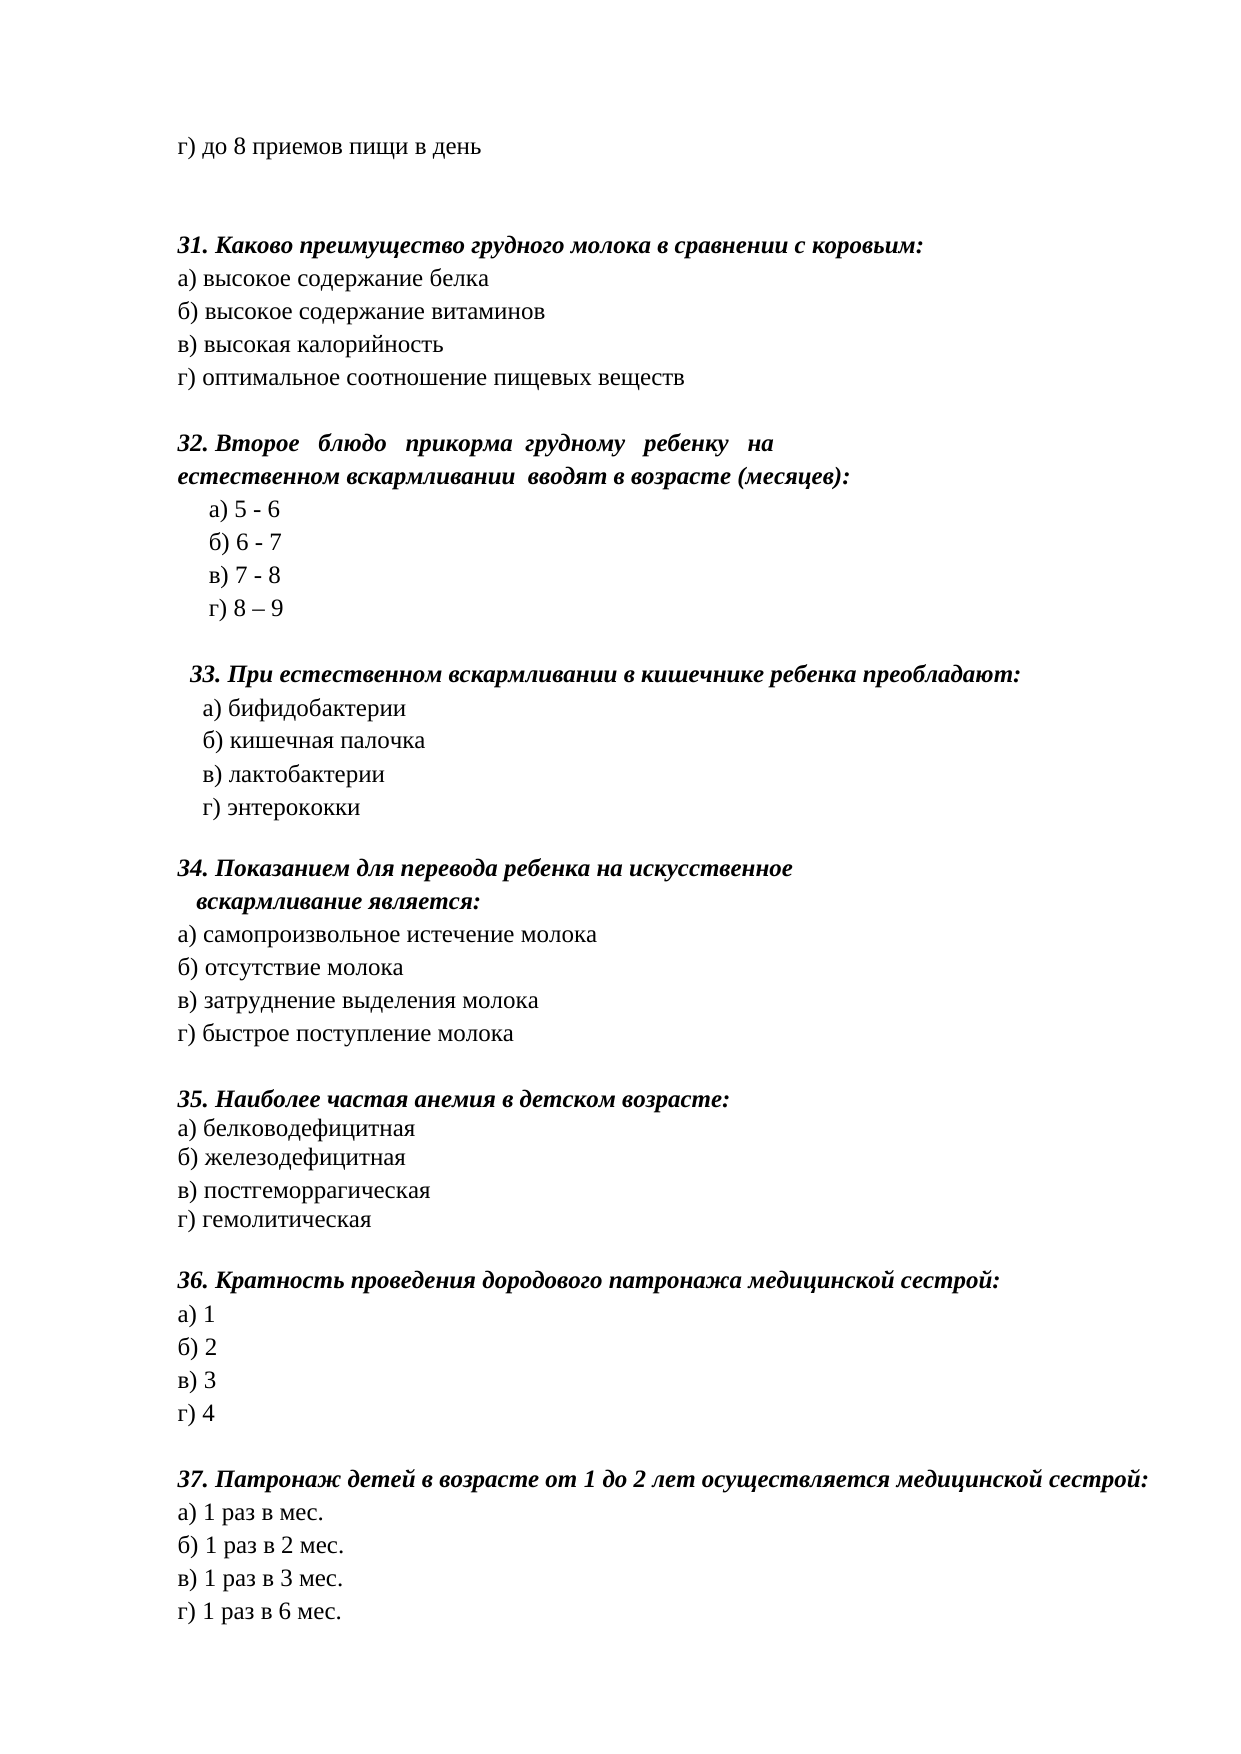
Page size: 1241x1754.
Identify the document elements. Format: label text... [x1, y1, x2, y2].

list 35. Наиболее частая анемия в детском возрасте: [177, 1084, 1152, 1113]
text естественном вскармливании вводят в возрасте (месяцев): [177, 461, 1152, 490]
text в) постгеморрагическая [177, 1175, 1152, 1204]
text б) отсутствие молока [177, 952, 1152, 981]
text 36. Кратность проведения дородового патронажа медицинской сестрой: [177, 1266, 1152, 1294]
text в) высокая калорийность [177, 329, 1152, 358]
text а) 1 раз в мес. [177, 1497, 1152, 1526]
text а) бифидобактерии [177, 693, 1152, 721]
text б) 2 [177, 1332, 1152, 1360]
text г) энтерококки [177, 792, 1152, 820]
text а) 5 - 6 [177, 494, 1152, 523]
text б) 1 раз в 2 мес. [177, 1530, 1152, 1558]
text а) белководефицитная [177, 1113, 1152, 1142]
text б) 6 - 7 [177, 527, 1152, 556]
text г) гемолитическая [177, 1204, 1152, 1233]
text 33. При естественном вскармливании в кишечнике ребенка преобладают: [177, 659, 1152, 688]
text г) 4 [177, 1398, 1152, 1426]
text а) 1 [177, 1299, 1152, 1327]
text г) 1 раз в 6 мес. [177, 1596, 1152, 1624]
text б) высокое содержание витаминов [177, 296, 1152, 325]
text в) лактобактерии [177, 759, 1152, 787]
text в) 1 раз в 3 мес. [177, 1563, 1152, 1592]
text г) 8 – 9 [177, 593, 1152, 622]
text вскармливание является: [177, 886, 1152, 915]
text г) быстрое поступление молока [177, 1018, 1152, 1047]
text в) 3 [177, 1365, 1152, 1393]
text а) самопроизвольное истечение молока [177, 919, 1152, 948]
text 34. Показанием для перевода ребенка на искусственное [177, 853, 1152, 882]
text г) оптимальное соотношение пищевых веществ [177, 362, 1152, 391]
text 31. Каково преимущество грудного молока в сравнении с коровьим: [177, 230, 1152, 259]
text в) 7 - 8 [177, 561, 1152, 589]
text б) кишечная палочка [177, 726, 1152, 754]
text б) железодефицитная [177, 1142, 1152, 1171]
text г) до 8 приемов пищи в день [177, 131, 1152, 160]
text в) затруднение выделения молока [177, 986, 1152, 1014]
text 37. Патронаж детей в возрасте от 1 до 2 лет осуществляется медицинской сестрой: [177, 1464, 1152, 1492]
text а) высокое содержание белка [177, 263, 1152, 292]
text 32. Второе блюдо прикорма грудному ребенку на [177, 428, 1152, 457]
